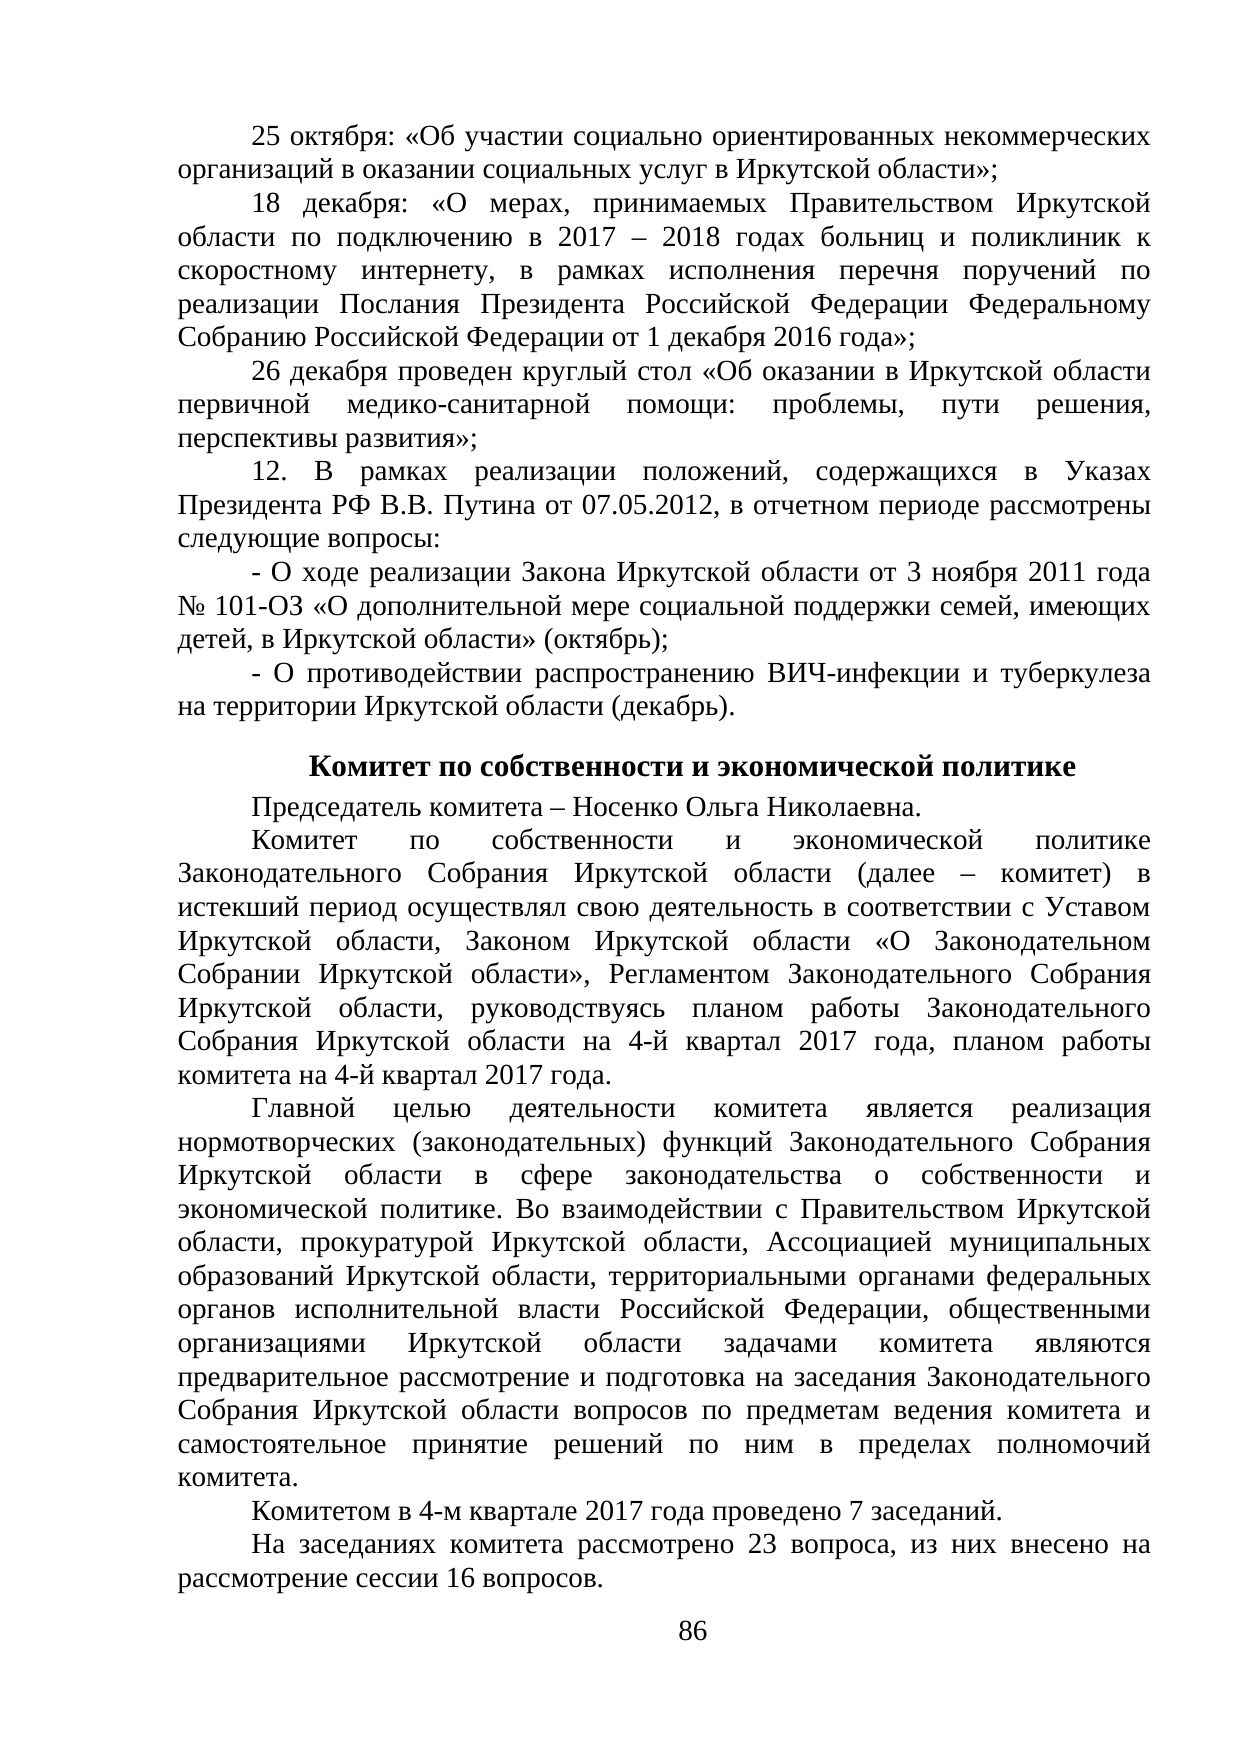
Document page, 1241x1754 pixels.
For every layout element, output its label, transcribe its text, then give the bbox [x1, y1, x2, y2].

subtitle Комитет по собственности и экономической политике [177, 747, 1152, 783]
text 25 октября: «Об участии социально ориентированных некоммерческих организаций в оказании социальных услуг в Иркутской области»; [177, 118, 1152, 185]
text Комитет по собственности и экономической политике Законодательного Собрания Иркутской области (далее – комитет) в истекший период осуществлял свою деятельность в соответствии с Уставом Иркутской области, Законом Иркутской области «О Законодательном Собрании Иркутской области», Регламентом Законодательного Собрания Иркутской области, руководствуясь планом работы Законодательного Собрания Иркутской области на 4-й квартал 2017 года, планом работы комитета на 4-й квартал 2017 года. [177, 823, 1152, 1091]
text 12. В рамках реализации положений, содержащихся в Указах Президента РФ В.В. Путина от 07.05.2012, в отчетном периоде рассмотрены следующие вопросы: [177, 453, 1152, 554]
text 18 декабря: «О мерах, принимаемых Правительством Иркутской области по подключению в 2017 – 2018 годах больниц и поликлиник к скоростному интернету, в рамках исполнения перечня поручений по реализации Послания Президента Российской Федерации Федеральному Собранию Российской Федерации от 1 декабря 2016 года»; [177, 185, 1152, 353]
text Главной целью деятельности комитета является реализация нормотворческих (законодательных) функций Законодательного Собрания Иркутской области в сфере законодательства о собственности и экономической политике. Во взаимодействии с Правительством Иркутской области, прокуратурой Иркутской области, Ассоциацией муниципальных образований Иркутской области, территориальными органами федеральных органов исполнительной власти Российской Федерации, общественными организациями Иркутской области задачами комитета являются предварительное рассмотрение и подготовка на заседания Законодательного Собрания Иркутской области вопросов по предметам ведения комитета и самостоятельное принятие решений по ним в пределах полномочий комитета. [177, 1091, 1152, 1493]
text - О противодействии распространению ВИЧ-инфекции и туберкулеза на территории Иркутской области (декабрь). [177, 655, 1152, 722]
text - О ходе реализации Закона Иркутской области от 3 ноября 2011 года № 101-ОЗ «О дополнительной мере социальной поддержки семей, имеющих детей, в Иркутской области» (октябрь); [177, 554, 1152, 655]
text Председатель комитета – Носенко Ольга Николаевна. [177, 789, 1152, 823]
text Комитетом в 4-м квартале 2017 года проведено 7 заседаний. [177, 1493, 1152, 1527]
text На заседаниях комитета рассмотрено 23 вопроса, из них внесено на рассмотрение сессии 16 вопросов. [177, 1527, 1152, 1594]
text 26 декабря проведен круглый стол «Об оказании в Иркутской области первичной медико-санитарной помощи: проблемы, пути решения, перспективы развития»; [177, 353, 1152, 453]
